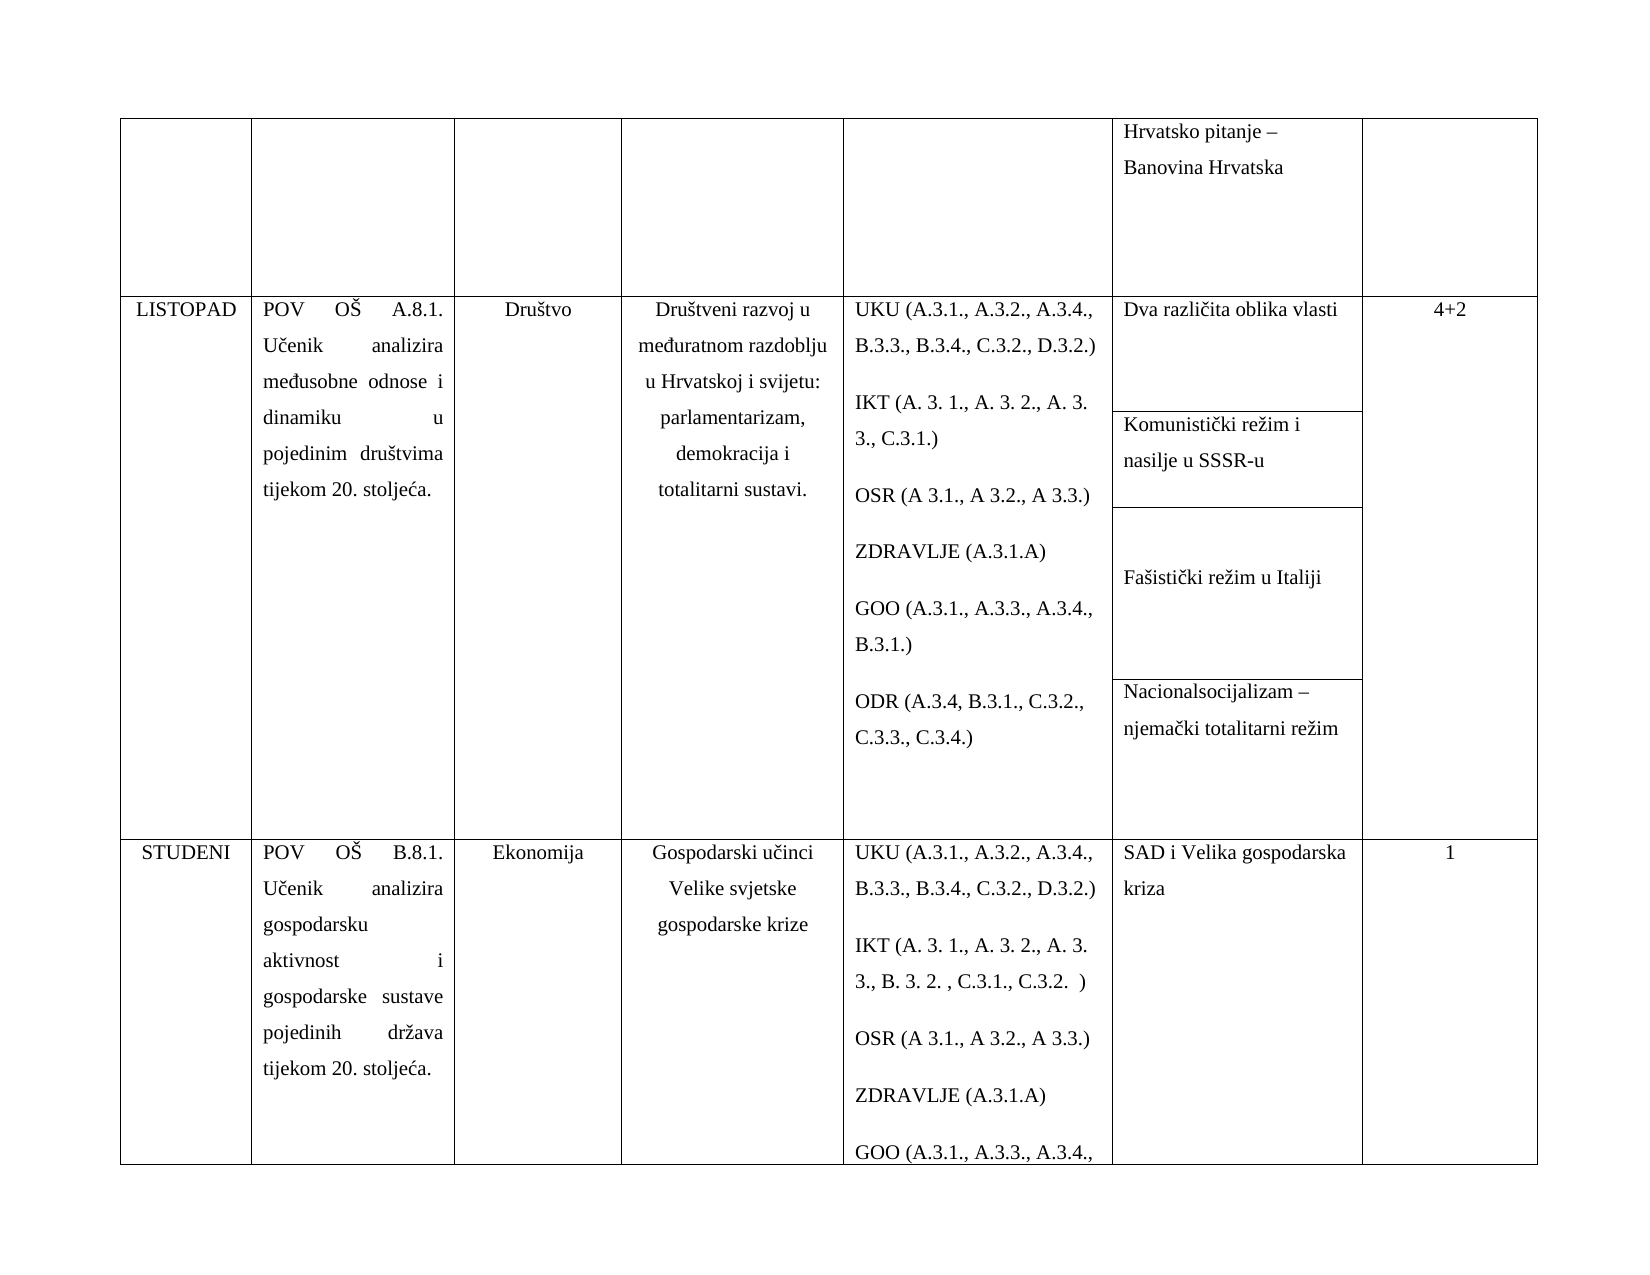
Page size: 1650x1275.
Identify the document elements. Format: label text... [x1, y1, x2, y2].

table_cell Dva različita oblika vlasti [1113, 297, 1362, 411]
table_cell Nacionalsocijalizam – njemački totalitarni režim [1113, 680, 1362, 839]
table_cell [622, 840, 843, 1164]
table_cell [844, 840, 1112, 1164]
table_cell Fašistički režim u Italiji [1113, 508, 1362, 678]
table_cell Društveni razvoj u međuratnom razdoblju u Hrvatskoj i svijetu: parlamentarizam, demokracija i totalitarni sustavi. [622, 297, 843, 839]
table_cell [252, 840, 454, 1164]
table_cell Ekonomija [455, 840, 621, 1164]
table_cell LISTOPAD [121, 297, 251, 839]
table_cell Komunistički režim i nasilje u SSSR-u [1113, 412, 1362, 507]
table_cell 4+2 [1363, 297, 1537, 839]
table_cell UKU (A.3.1., A.3.2., A.3.4., B.3.3., B.3.4., C.3.2., D.3.2.) IKT (A. 3. 1., A. 3. 2., A. 3. 3., C.3.1.) OSR (A 3.1., A 3.2., A 3.3.) ZDRAVLJE (A.3.1.A) GOO (A.3.1., A.3.3., A.3.4., B.3.1.) ODR (A.3.4, B.3.1., C.3.2., C.3.3., C.3.4.) [844, 297, 1112, 839]
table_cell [1113, 840, 1362, 1164]
table_cell 1 [1363, 840, 1537, 1164]
table_cell Hrvatsko pitanje – Banovina Hrvatska [1113, 119, 1362, 296]
table_cell Društvo [455, 297, 621, 839]
table_cell POV OŠ A.8.1. Učenik analizira međusobne odnose i dinamiku u pojedinim društvima tijekom 20. stoljeća. [252, 297, 454, 839]
table_cell STUDENI [121, 840, 251, 1164]
